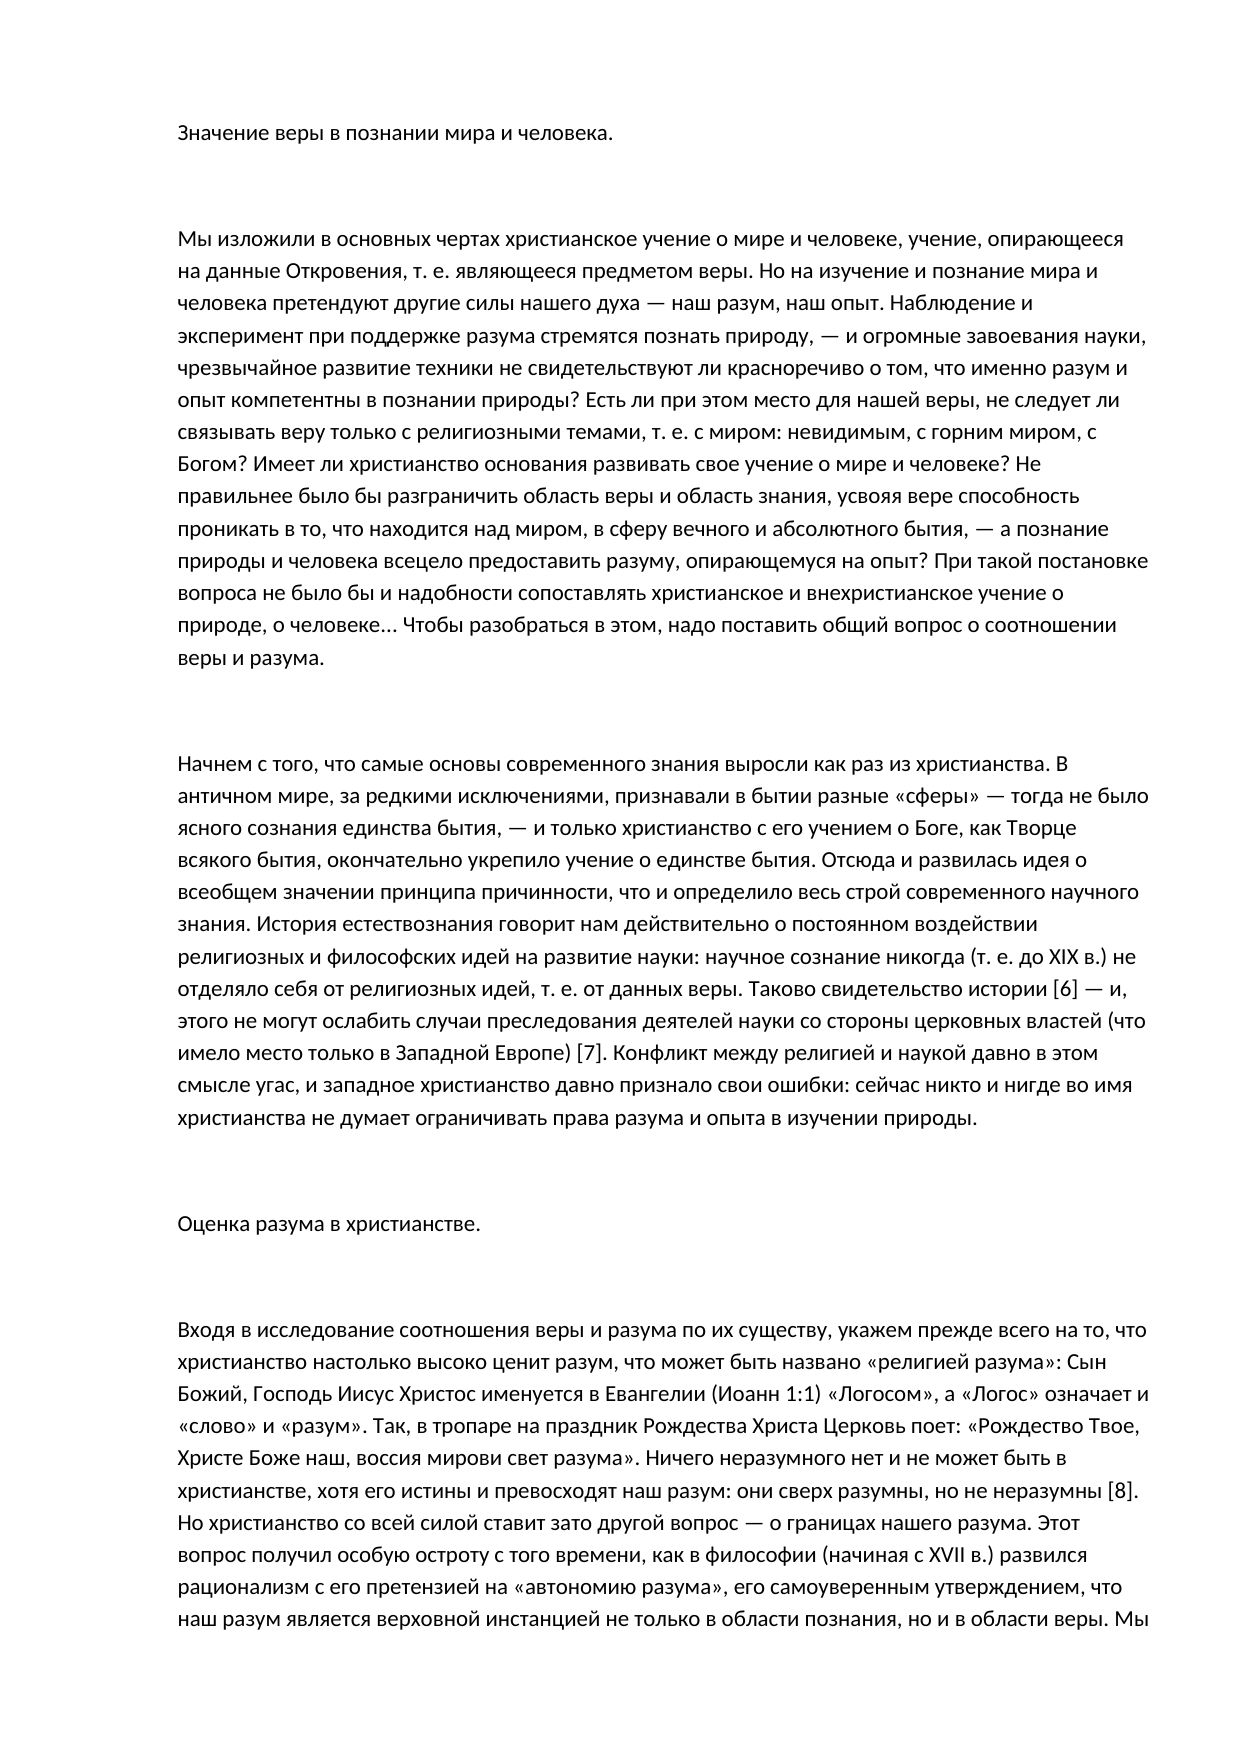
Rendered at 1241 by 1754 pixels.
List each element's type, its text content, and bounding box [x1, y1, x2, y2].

text Значение веры в познании мира и человека. [177, 118, 1152, 146]
text Начнем с того, что самые основы современного знания выросли как раз из христианства. В античном мире, за редкими исключениями, признавали в бытии разные «сферы» — тогда не было ясного сознания единства бытия, — и только христианство с его учением о Боге, как Творце всякого бытия, окончательно укрепило учение о единстве бытия. Отсюда и развилась идея о всеобщем значении принципа причинности, что и определило весь строй современного научного знания. История естествознания говорит нам действительно о постоянном воздействии религиозных и философских идей на развитие науки: научное сознание никогда (т. е. до ХIХ в.) не отделяло себя от религиозных идей, т. е. от данных веры. Таково свидетельство истории [6] — и, этого не могут ослабить случаи преследования деятелей науки со стороны церковных властей (что имело место только в Западной Европе) [7]. Конфликт между религией и наукой давно в этом смысле угас, и западное христианство давно признало свои ошибки: сейчас никто и нигде во имя христианства не думает ограничивать права разума и опыта в изучении природы. [177, 749, 1152, 1131]
text Мы изложили в основных чертах христианское учение о мире и человеке, учение, опирающееся на данные Откровения, т. е. являющееся предметом веры. Но на изучение и познание мира и человека претендуют другие силы нашего духа — наш разум, наш опыт. Наблюдение и эксперимент при поддержке разума стремятся познать природу, — и огромные завоевания науки, чрезвычайное развитие техники не свидетельствуют ли красноречиво о том, что именно разум и опыт компетентны в познании природы? Есть ли при этом место для нашей веры, не следует ли связывать веру только с религиозными темами, т. е. с миром: невидимым, с горним миром, с Богом? Имеет ли христианство основания развивать свое учение о мире и человеке? Не правильнее было бы разграничить область веры и область знания, усвояя вере способность проникать в то, что находится над миром, в сферу вечного и абсолютного бытия, — а познание природы и человека всецело предоставить разуму, опирающемуся на опыт? При такой постановке вопроса не было бы и надобности сопоставлять христианское и внехристианское учение о природе, о человеке... Чтобы разобраться в этом, надо поставить общий вопрос о соотношении веры и разума. [177, 224, 1152, 671]
text Оценка разума в христианстве. [177, 1209, 1152, 1237]
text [177, 1315, 1152, 1632]
